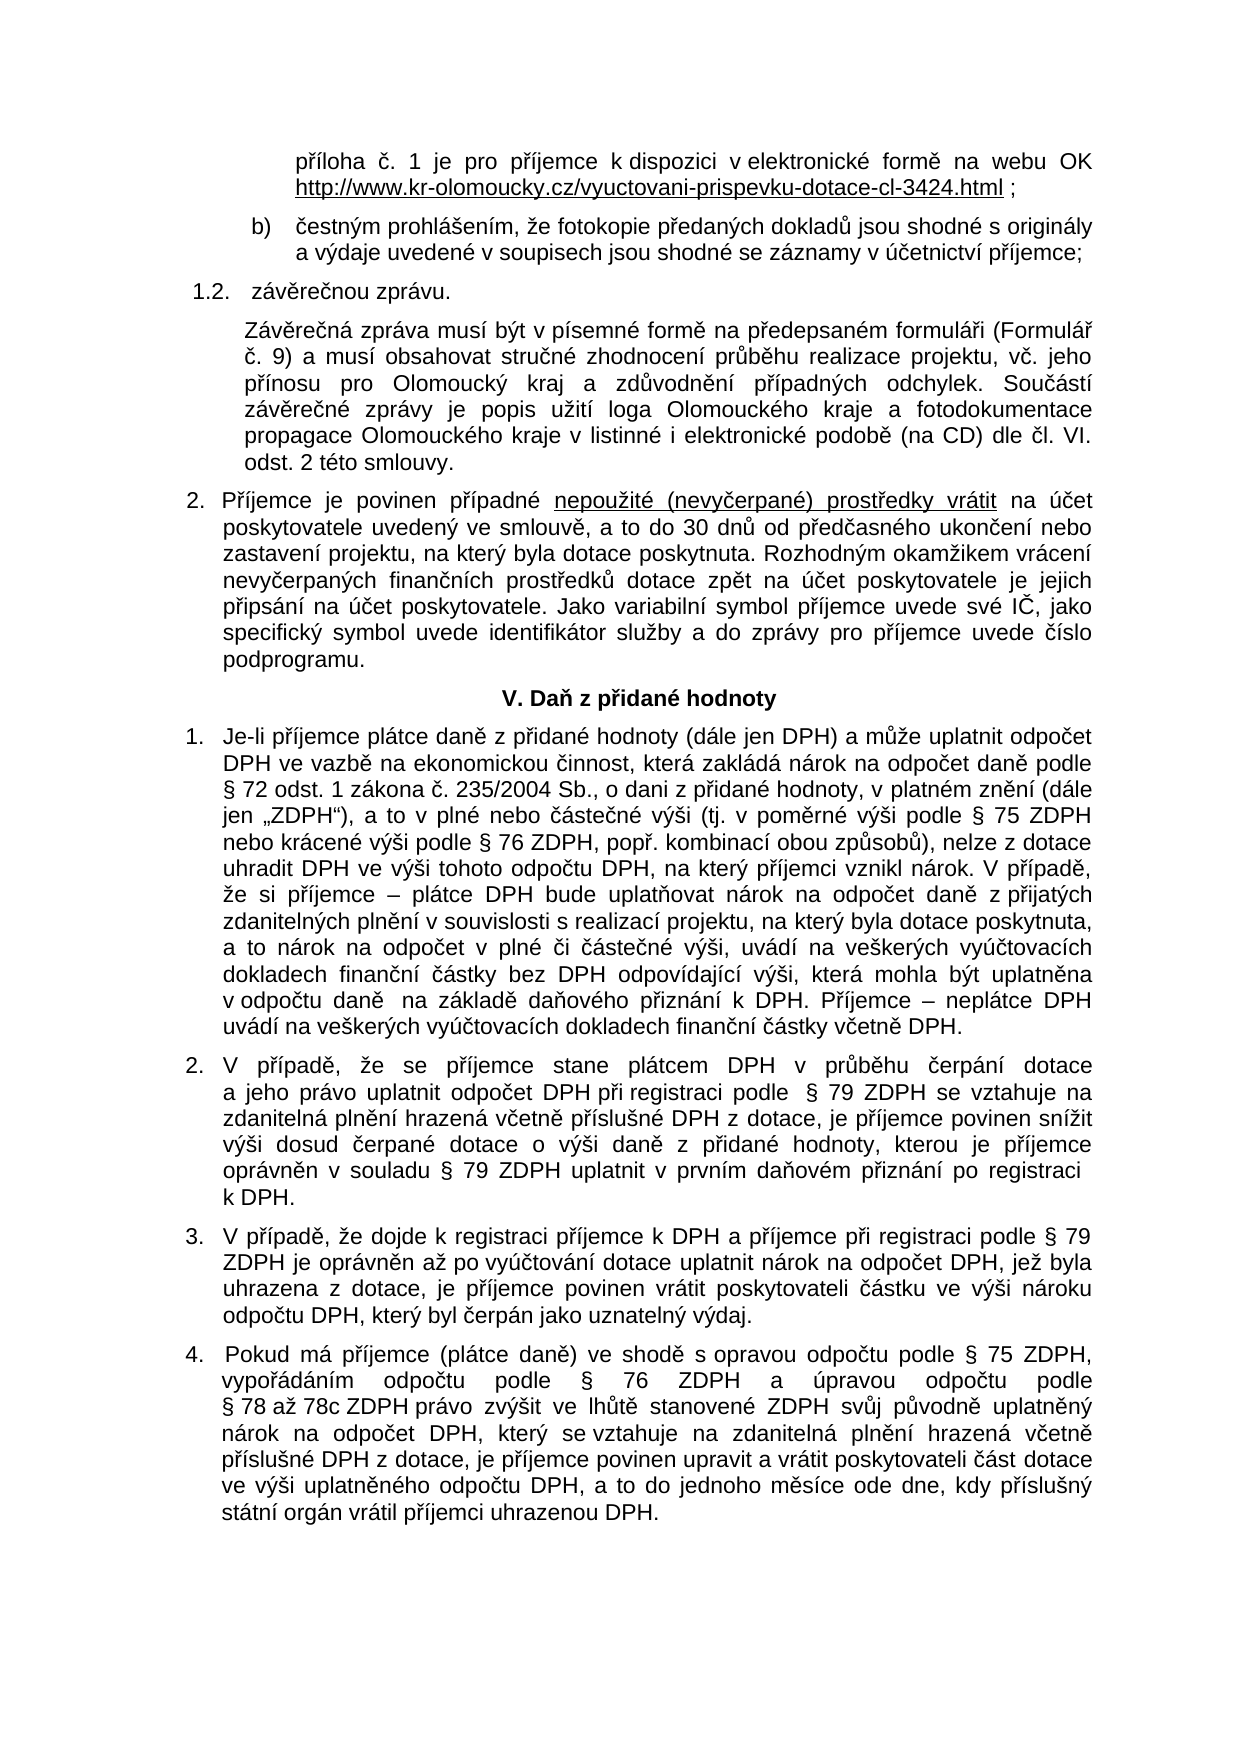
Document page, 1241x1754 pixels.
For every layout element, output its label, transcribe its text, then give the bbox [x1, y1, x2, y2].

text Závěrečná zpráva musí být v písemné formě na předepsaném formuláři (Formulář č. 9) a musí obsahovat stručné zhodnocení průběhu realizace projektu, vč. jeho přínosu pro Olomoucký kraj a zdůvodnění případných odchylek. Součástí závěrečné zprávy je popis užití loga Olomouckého kraje a fotodokumentace propagace Olomouckého kraje v listinné i elektronické podobě (na CD) dle čl. VI. odst. 2 této smlouvy. [244, 317, 1093, 475]
list závěrečnou zprávu. [192, 278, 1093, 304]
list Je-li příjemce plátce daně z přidané hodnoty (dále jen DPH) a může uplatnit odpočet DPH ve vazbě na ekonomickou činnost, která zakládá nárok na odpočet daně podle § 72 odst. 1 zákona č. 235/2004 Sb., o dani z přidané hodnoty, v platném znění (dále jen „ZDPH“), a to v plné nebo částečné výši (tj. v poměrné výši podle § 75 ZDPH nebo krácené výši podle § 76 ZDPH, popř. kombinací obou způsobů), nelze z dotace uhradit DPH ve výši tohoto odpočtu DPH, na který příjemci vznikl nárok. V případě, že si příjemce – plátce DPH bude uplatňovat nárok na odpočet daně z přijatých zdanitelných plnění v souvislosti s realizací projektu, na který byla dotace poskytnuta, a to nárok na odpočet v plné či částečné výši, uvádí na veškerých vyúčtovacích dokladech finanční částky bez DPH odpovídající výši, která mohla být uplatněna v odpočtu daně na základě daňového přiznání k DPH. Příjemce – neplátce DPH uvádí na veškerých vyúčtovacích dokladech finanční částky včetně DPH. [185, 723, 1093, 1039]
text příloha č. 1 je pro příjemce k dispozici v elektronické formě na webu OK http://www.kr-olomoucky.cz/vyuctovani-prispevku-dotace-cl-3424.html ; [295, 148, 1093, 200]
list V případě, že dojde k registraci příjemce k DPH a příjemce při registraci podle § 79 ZDPH je oprávněn až po vyúčtování dotace uplatnit nárok na odpočet DPH, jež byla uhrazena z dotace, je příjemce povinen vrátit poskytovateli částku ve výši nároku odpočtu DPH, který byl čerpán jako uznatelný výdaj. [185, 1223, 1093, 1328]
list V případě, že se příjemce stane plátcem DPH v průběhu čerpání dotace a jeho právo uplatnit odpočet DPH při registraci podle § 79 ZDPH se vztahuje na zdanitelná plnění hrazená včetně příslušné DPH z dotace, je příjemce povinen snížit výši dosud čerpané dotace o výši daně z přidané hodnoty, kterou je příjemce oprávněn v souladu § 79 ZDPH uplatnit v prvním daňovém přiznání po registraci k DPH. [185, 1052, 1093, 1210]
list 4. Pokud má příjemce (plátce daně) ve shodě s opravou odpočtu podle § 75 ZDPH, vypořádáním odpočtu podle § 76 ZDPH a úpravou odpočtu podle § 78 až 78c ZDPH právo zvýšit ve lhůtě stanovené ZDPH svůj původně uplatněný nárok na odpočet DPH, který se vztahuje na zdanitelná plnění hrazená včetně příslušné DPH z dotace, je příjemce povinen upravit a vrátit poskytovateli část dotace ve výši uplatněného odpočtu DPH, a to do jednoho měsíce ode dne, kdy příslušný státní orgán vrátil příjemci uhrazenou DPH. [185, 1341, 1093, 1525]
list Příjemce je povinen případné nepoužité (nevyčerpané) prostředky vrátit na účet poskytovatele uvedený ve smlouvě, a to do 30 dnů od předčasného ukončení nebo zastavení projektu, na který byla dotace poskytnuta. Rozhodným okamžikem vrácení nevyčerpaných finančních prostředků dotace zpět na účet poskytovatele je jejich připsání na účet poskytovatele. Jako variabilní symbol příjemce uvede své IČ, jako specifický symbol uvede identifikátor služby a do zprávy pro příjemce uvede číslo podprogramu. [186, 487, 1093, 672]
list čestným prohlášením, že fotokopie předaných dokladů jsou shodné s originály a výdaje uvedené v soupisech jsou shodné se záznamy v účetnictví příjemce; [251, 213, 1093, 266]
text V. Daň z přidané hodnoty [184, 684, 1093, 711]
